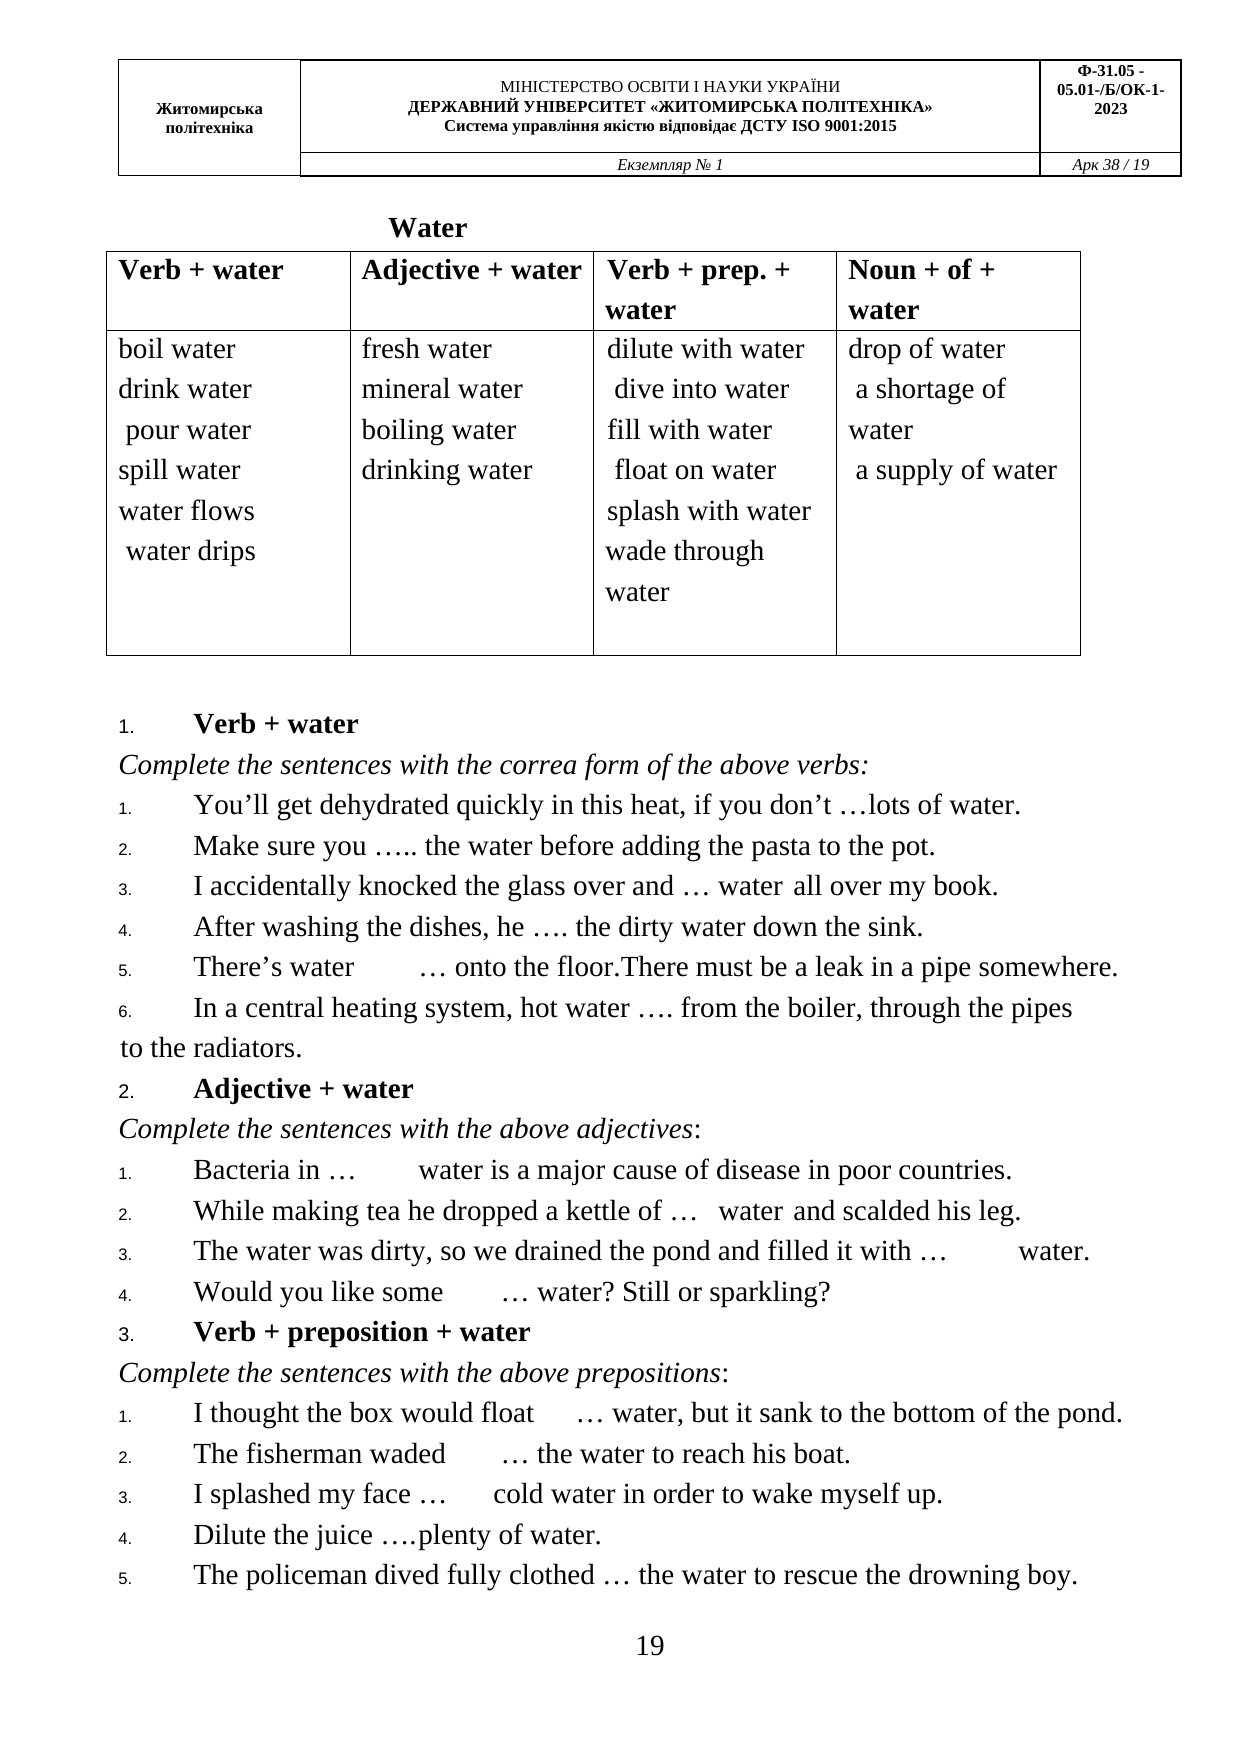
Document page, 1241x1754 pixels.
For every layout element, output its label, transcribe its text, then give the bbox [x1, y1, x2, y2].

table_header Adjective + water [351, 252, 593, 330]
text to the radiators. [118, 1031, 1181, 1064]
list While making tea he dropped a kettle of … water and scalded his leg. [118, 1193, 1181, 1226]
list Dilute the juice …. plenty of water. [118, 1517, 1181, 1550]
list The water was dirty, so we drained the pond and filled it with … water. [118, 1233, 1181, 1267]
table_cell boil water drink water pour water spill water water flows water drips [107, 331, 350, 655]
table_cell dilute with water dive into water fill with water float on water splash with water wade through water [594, 331, 836, 655]
list There’s water … onto the floor.There must be a leak in a pipe somewhere. [118, 949, 1181, 983]
list Would you like some … water? Still or sparkling? [118, 1274, 1181, 1307]
list In a central heating system, hot water …. from the boiler, through the pipes [118, 990, 1181, 1023]
text Complete the sentences with the correa form of the above verbs: [118, 747, 1181, 780]
list The fisherman waded … the water to reach his boat. [118, 1436, 1181, 1469]
text Complete the sentences with the above prepositions: [118, 1355, 1181, 1388]
list Verb + preposition + water [118, 1314, 1181, 1348]
table_header Noun + of + water [837, 252, 1080, 330]
list After washing the dishes, he …. the dirty water down the sink. [118, 909, 1181, 942]
list I thought the box would float … water, but it sank to the bottom of the pond. [118, 1395, 1181, 1429]
text Complete the sentences with the above adjectives: [118, 1112, 1181, 1145]
table_cell drop of water a shortage of water a supply of water [837, 331, 1080, 655]
table_cell fresh water mineral water boiling water drinking water [351, 331, 593, 655]
list I accidentally knocked the glass over and … water all over my book. [118, 868, 1181, 902]
list Adjective + water [118, 1071, 1181, 1104]
table_header Verb + water [107, 252, 350, 330]
text Water [118, 210, 1181, 244]
list Verb + water [118, 706, 1181, 740]
table_header Verb + prep. + water [594, 252, 836, 330]
list I splashed my face … cold water in order to wake myself up. [118, 1476, 1181, 1510]
list The policeman dived fully clothed … the water to rescue the drowning boy. [118, 1557, 1181, 1591]
list Bacteria in … water is a major cause of disease in poor countries. [118, 1152, 1181, 1186]
list Make sure you ….. the water before adding the pasta to the pot. [118, 828, 1181, 861]
list You’ll get dehydrated quickly in this heat, if you don’t … lots of water. [118, 787, 1181, 821]
